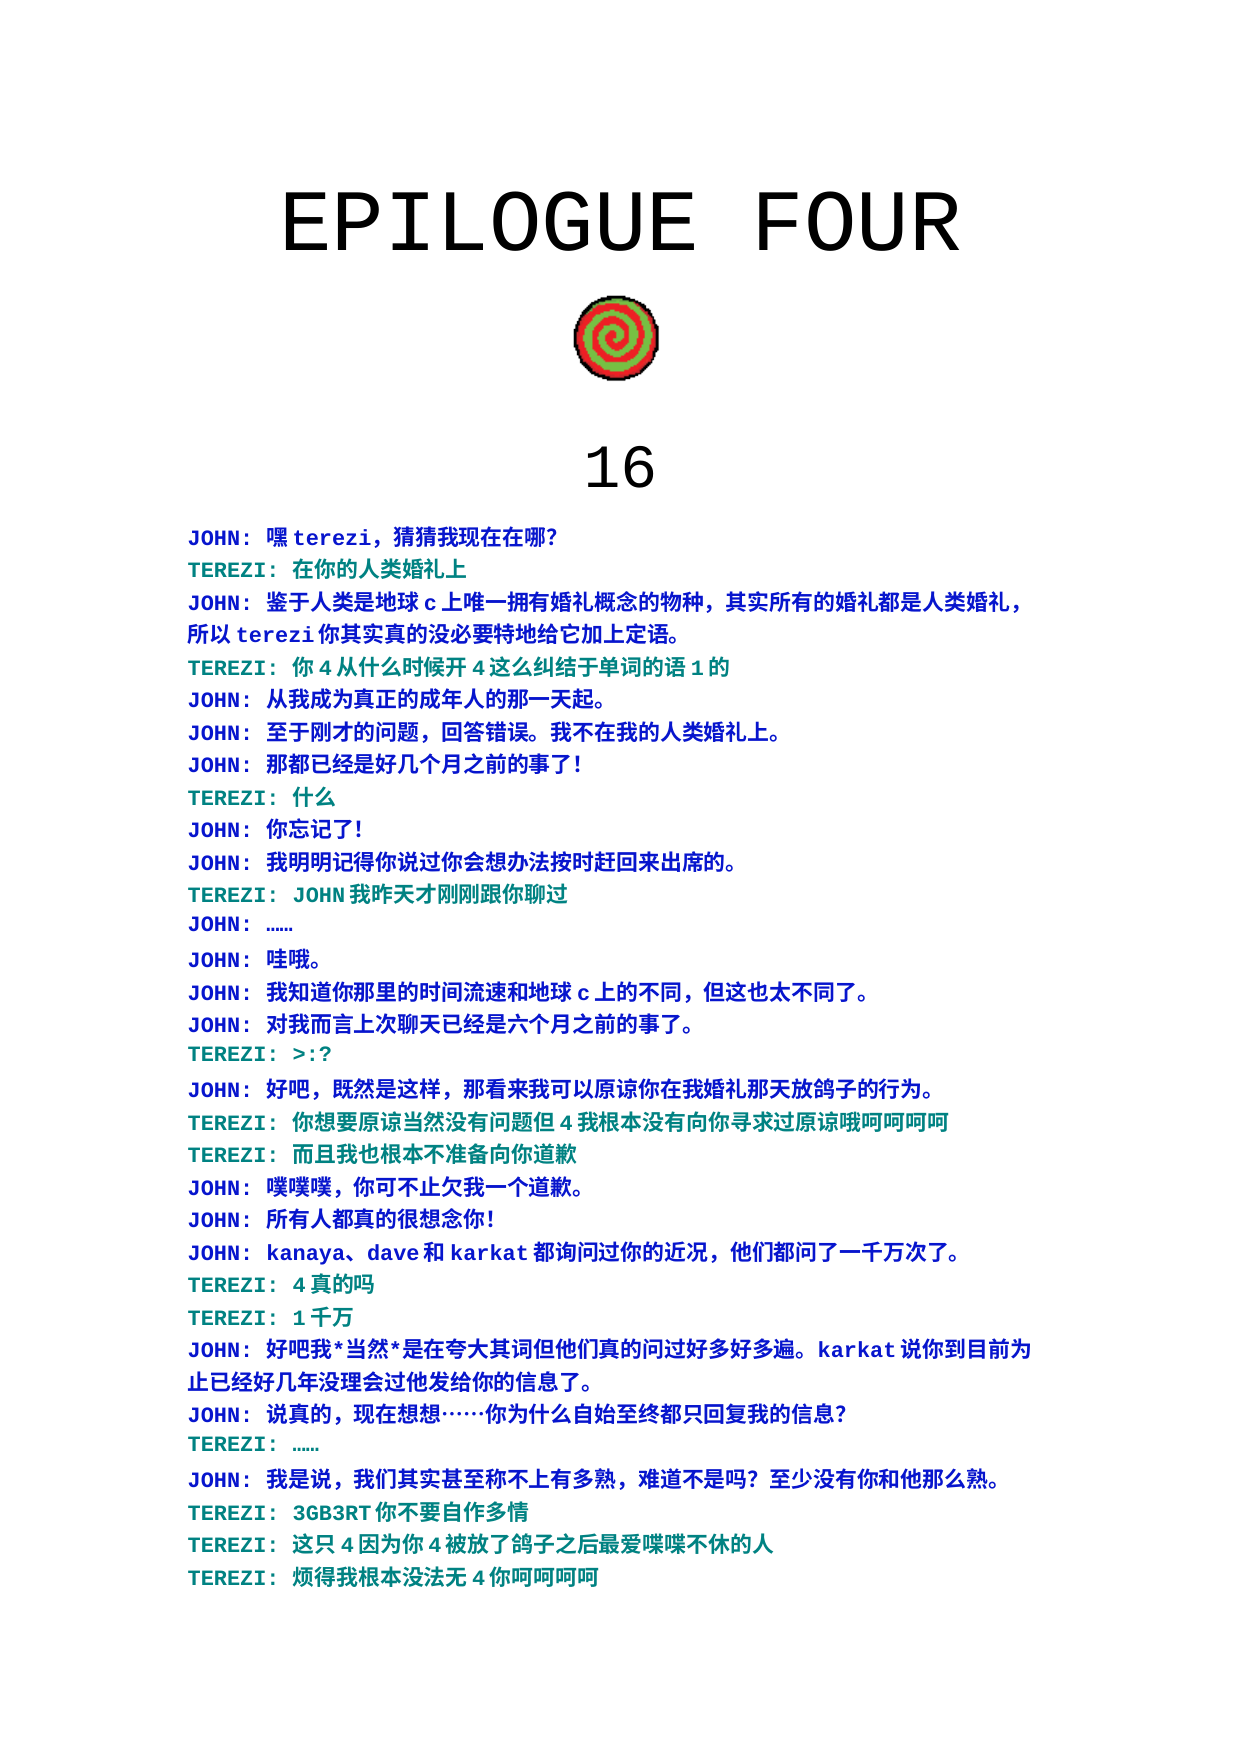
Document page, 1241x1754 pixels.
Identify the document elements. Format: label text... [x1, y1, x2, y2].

text JOHN: 我知道你那里的时间流速和地球c上的不同，但这也太不同了。 [187, 974, 1053, 1007]
text TEREZI: 1千万 [187, 1299, 1053, 1332]
text JOHN: 哇哦。 [187, 942, 1053, 974]
text JOHN: …… [187, 909, 1053, 942]
text JOHN: 说真的，现在想想……你为什么自始至终都只回复我的信息？ [187, 1397, 1053, 1429]
text JOHN: 那都已经是好几个月之前的事了！ [187, 747, 1053, 779]
text TEREZI: 这只4因为你4被放了鸽子之后最爱喋喋不休的人 [187, 1527, 1053, 1559]
text TEREZI: 在你的人类婚礼上 [187, 552, 1053, 584]
text JOHN: 噗噗噗，你可不止欠我一个道歉。 [187, 1169, 1053, 1202]
text TEREZI: 3GB3RT你不要自作多情 [187, 1494, 1053, 1527]
text TEREZI: >:? [187, 1039, 1053, 1072]
text TEREZI: 而且我也根本不准备向你道歉 [187, 1137, 1053, 1169]
text JOHN: 嘿terezi，猜猜我现在在哪？ [187, 519, 1053, 552]
picture [569, 292, 664, 386]
text TEREZI: 你4从什么时候开4这么纠结于单词的语1的 [187, 649, 1053, 682]
text JOHN: 所有人都真的很想念你！ [187, 1202, 1053, 1234]
text JOHN: 我是说，我们其实甚至称不上有多熟，难道不是吗？至少没有你和他那么熟。 [187, 1462, 1053, 1494]
text JOHN: 好吧我*当然*是在夸大其词但他们真的问过好多好多遍。karkat说你到目前为止已经好几年没理会过他发给你的信息了。 [187, 1332, 1053, 1397]
text 16 [187, 422, 1053, 519]
text TEREZI: …… [187, 1429, 1053, 1462]
text JOHN: 好吧，既然是这样，那看来我可以原谅你在我婚礼那天放鸽子的行为。 [187, 1072, 1053, 1104]
text JOHN: 从我成为真正的成年人的那一天起。 [187, 682, 1053, 714]
text TEREZI: 你想要原谅当然没有问题但4我根本没有向你寻求过原谅哦呵呵呵呵 [187, 1104, 1053, 1137]
text JOHN: 至于刚才的问题，回答错误。我不在我的人类婚礼上。 [187, 714, 1053, 747]
text JOHN: 鉴于人类是地球c上唯一拥有婚礼概念的物种，其实所有的婚礼都是人类婚礼，所以terezi你其实真的没必要特地给它加上定语。 [187, 584, 1053, 649]
text EPILOGUE FOUR [187, 162, 1053, 292]
text JOHN: 我明明记得你说过你会想办法按时赶回来出席的。 [187, 844, 1053, 877]
text JOHN: 对我而言上次聊天已经是六个月之前的事了。 [187, 1007, 1053, 1039]
text TEREZI: 烦得我根本没法无4你呵呵呵呵 [187, 1559, 1053, 1592]
text TEREZI: JOHN我昨天才刚刚跟你聊过 [187, 877, 1053, 909]
text TEREZI: 4真的吗 [187, 1267, 1053, 1299]
text JOHN: 你忘记了！ [187, 812, 1053, 844]
text TEREZI: 什么 [187, 779, 1053, 812]
text JOHN: kanaya、dave和karkat都询问过你的近况，他们都问了一千万次了。 [187, 1234, 1053, 1267]
